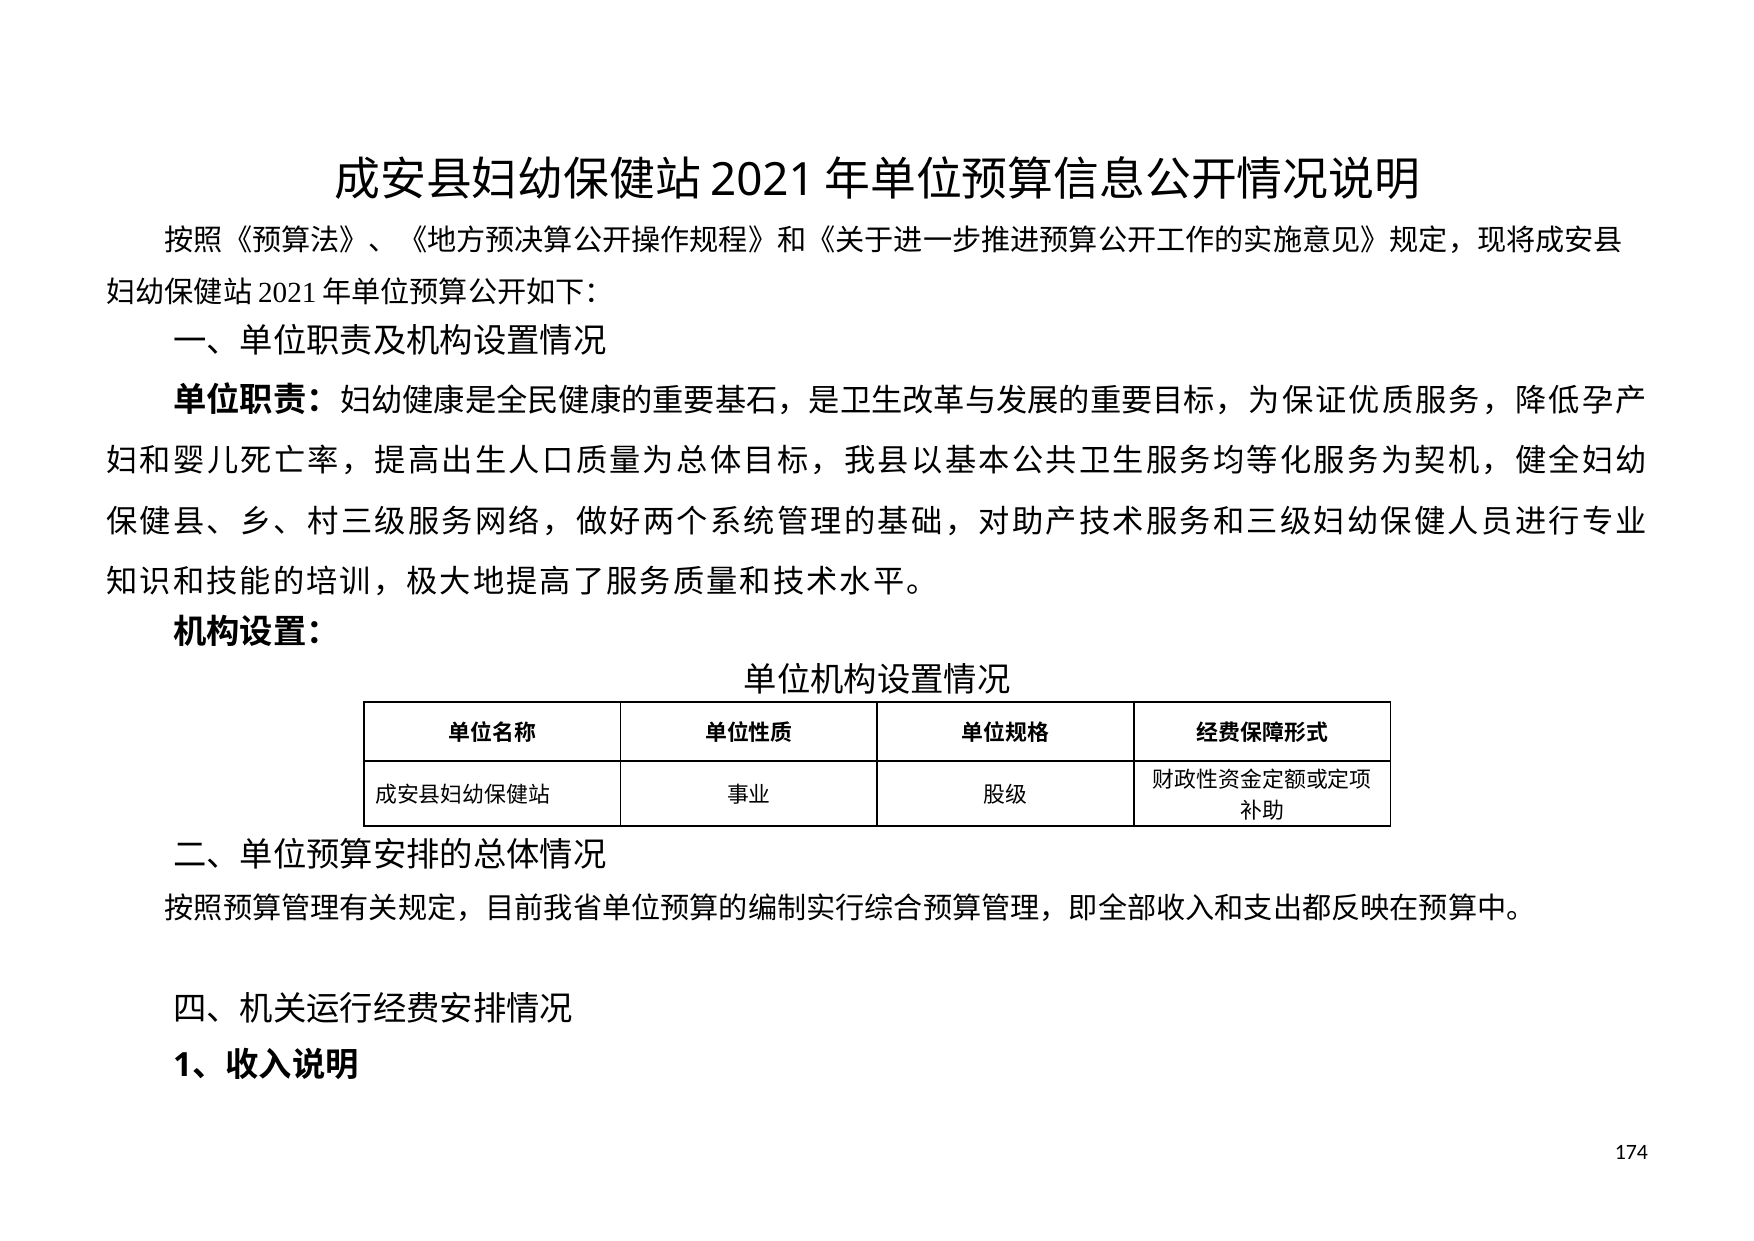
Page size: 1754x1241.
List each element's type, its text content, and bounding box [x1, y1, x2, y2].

text 一、单位职责及机构设置情况 [106, 313, 1648, 362]
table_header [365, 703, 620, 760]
text 按照预算管理有关规定，目前我省单位预算的编制实行综合预算管理，即全部收入和支出都反映在预算中。 [106, 877, 1648, 929]
text 单位职责：妇幼健康是全民健康的重要基石，是卫生改革与发展的重要目标，为保证优质服务，降低孕产妇和婴儿死亡率，提高出生人口质量为总体目标，我县以基本公共卫生服务均等化服务为契机，健全妇幼保健县、乡、村三级服务网络，做好两个系统管理的基础，对助产技术服务和三级妇幼保健人员进行专业知识和技能的培训，极大地提高了服务质量和技术水平。 [106, 363, 1648, 604]
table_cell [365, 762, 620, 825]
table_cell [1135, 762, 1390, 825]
text 1、收入说明 [106, 1031, 1648, 1087]
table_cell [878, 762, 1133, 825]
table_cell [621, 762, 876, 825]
list 机关运行经费安排情况 [106, 982, 1648, 1030]
text 成安县妇幼保健站2021年单位预算信息公开情况说明 [106, 142, 1648, 208]
text 二、单位预算安排的总体情况 [106, 827, 1648, 876]
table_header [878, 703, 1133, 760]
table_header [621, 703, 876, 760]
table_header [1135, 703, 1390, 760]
text 机构设置： [106, 604, 1648, 653]
text 单位机构设置情况 [106, 653, 1648, 701]
text 按照《预算法》、《地方预决算公开操作规程》和《关于进一步推进预算公开工作的实施意见》规定，现将成安县妇幼保健站2021年单位预算公开如下： [106, 208, 1648, 312]
